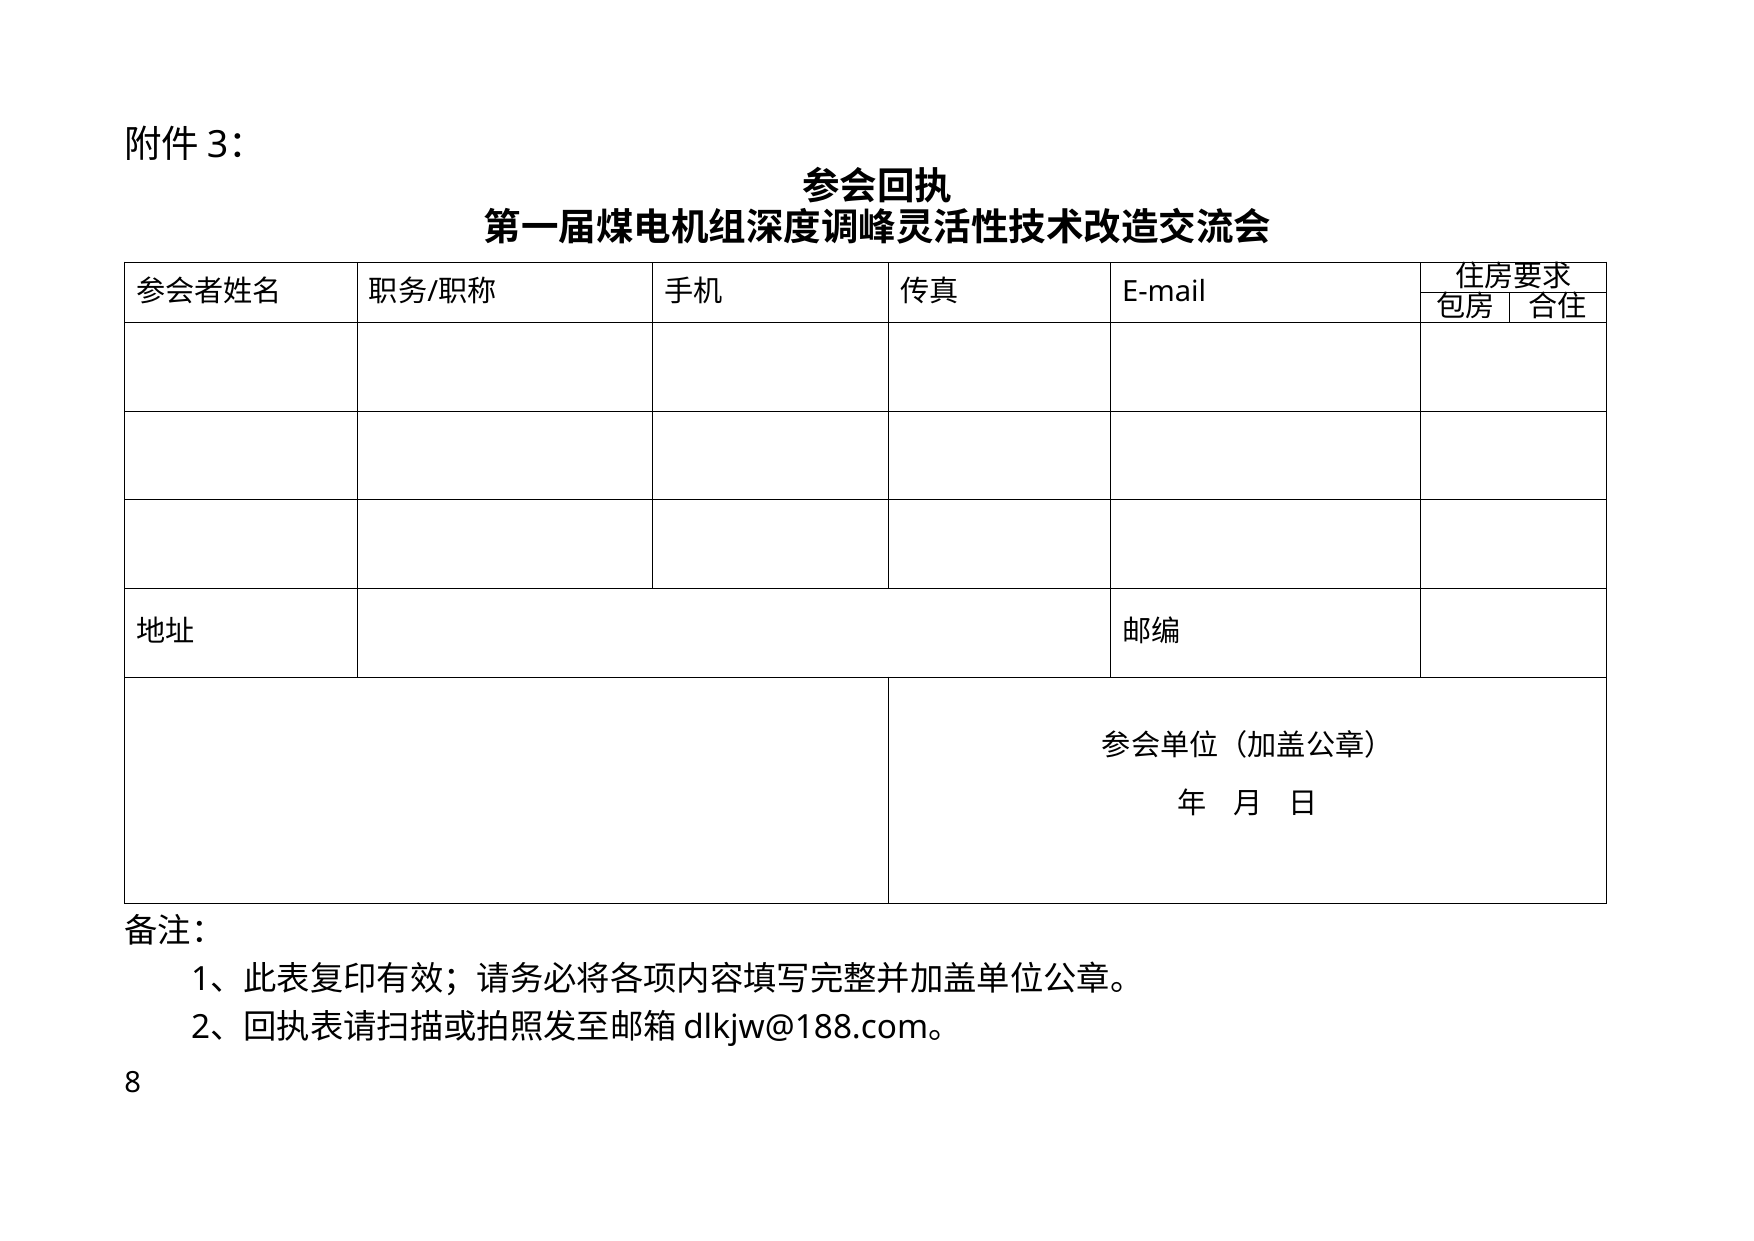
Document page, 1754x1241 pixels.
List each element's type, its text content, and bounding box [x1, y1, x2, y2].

table_header 住房要求 [1421, 263, 1606, 292]
table_cell [358, 500, 652, 588]
table_cell [889, 500, 1110, 588]
text 参会回执 [124, 166, 1630, 207]
table_cell [653, 323, 888, 411]
text 附件3： [124, 124, 1630, 166]
table_cell [358, 412, 652, 499]
text 备注： [124, 903, 1630, 952]
table_cell [125, 323, 357, 411]
table_cell [125, 412, 357, 499]
table_cell [653, 500, 888, 588]
table_cell [1421, 500, 1606, 588]
text 2、回执表请扫描或拍照发至邮箱dlkjw@188.com。 [124, 1000, 1630, 1049]
table_cell [1421, 412, 1606, 499]
table_cell 邮编 [1111, 589, 1420, 677]
table_header 手机 [653, 263, 888, 322]
table_header 参会者姓名 [125, 263, 357, 322]
table_cell [125, 500, 357, 588]
table_cell [889, 323, 1110, 411]
table_cell 参会单位（加盖公章） 年 月 日 [889, 678, 1606, 902]
table_cell [1111, 500, 1420, 588]
table_cell [358, 589, 1110, 677]
table_cell [1111, 323, 1420, 411]
table_cell [1421, 589, 1606, 677]
table_cell [1421, 323, 1606, 411]
table_cell [889, 412, 1110, 499]
table_cell [358, 323, 652, 411]
text 1、此表复印有效；请务必将各项内容填写完整并加盖单位公章。 [124, 952, 1630, 1000]
text 第一届煤电机组深度调峰灵活性技术改造交流会 [124, 207, 1630, 249]
table_cell [653, 412, 888, 499]
table_cell 地址 [125, 589, 357, 677]
table_cell [1111, 412, 1420, 499]
table_cell [125, 678, 888, 902]
table_cell 包房 [1421, 293, 1509, 322]
table_header 传真 [889, 263, 1110, 322]
table_cell 合住 [1510, 293, 1606, 322]
table_header 职务/职称 [358, 263, 652, 322]
table_header E-mail [1111, 263, 1420, 322]
